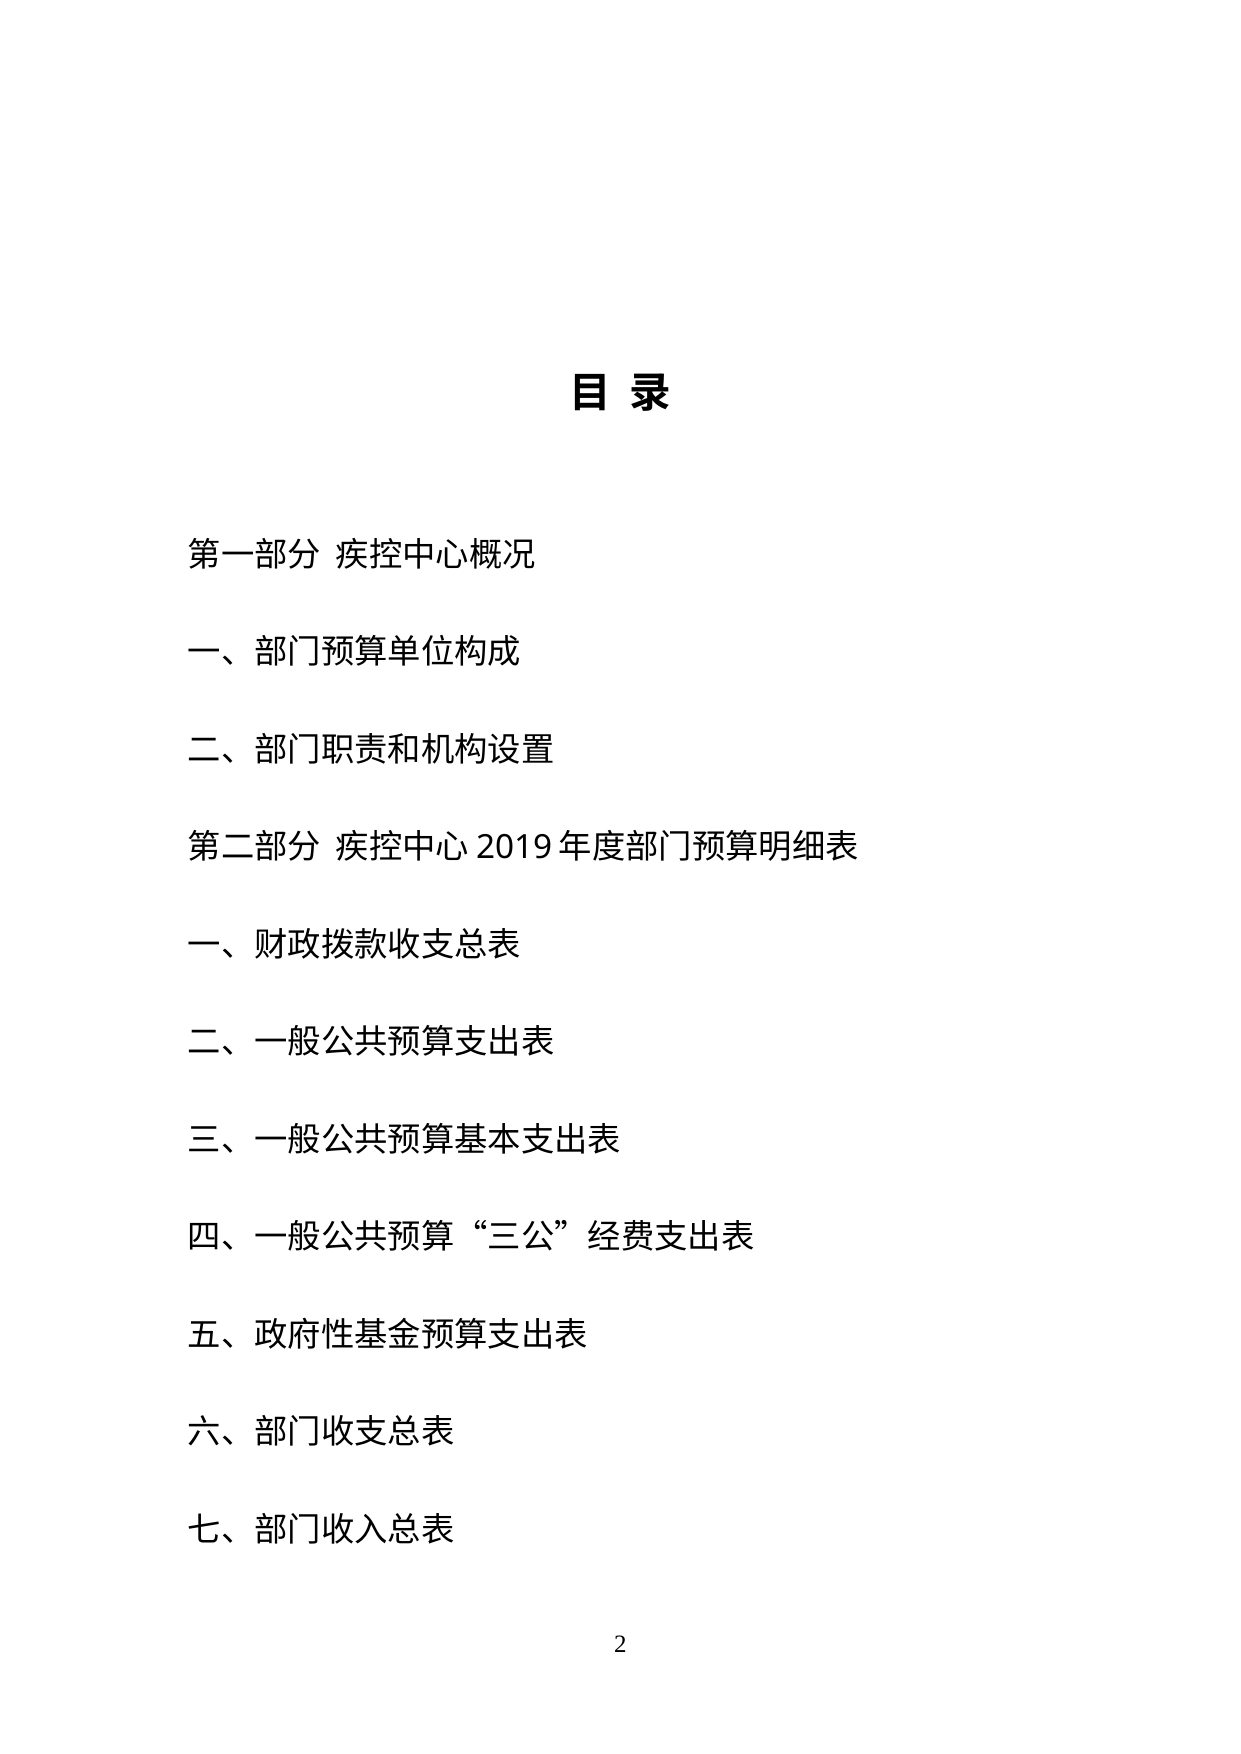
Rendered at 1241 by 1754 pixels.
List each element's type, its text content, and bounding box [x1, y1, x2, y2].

text 一、部门预算单位构成 [187, 617, 1053, 682]
text 五、政府性基金预算支出表 [187, 1299, 1053, 1364]
text 一、财政拨款收支总表 [187, 909, 1053, 974]
text 四、一般公共预算“三公”经费支出表 [187, 1202, 1053, 1267]
text 第一部分 疾控中心概况 [187, 519, 1053, 584]
text 七、部门收入总表 [187, 1494, 1053, 1559]
text 三、一般公共预算基本支出表 [187, 1104, 1053, 1169]
text 第二部分 疾控中心2019年度部门预算明细表 [187, 812, 1053, 877]
text 目 录 [187, 357, 1053, 422]
text 二、部门职责和机构设置 [187, 714, 1053, 779]
text 六、部门收支总表 [187, 1397, 1053, 1462]
text 二、一般公共预算支出表 [187, 1007, 1053, 1072]
